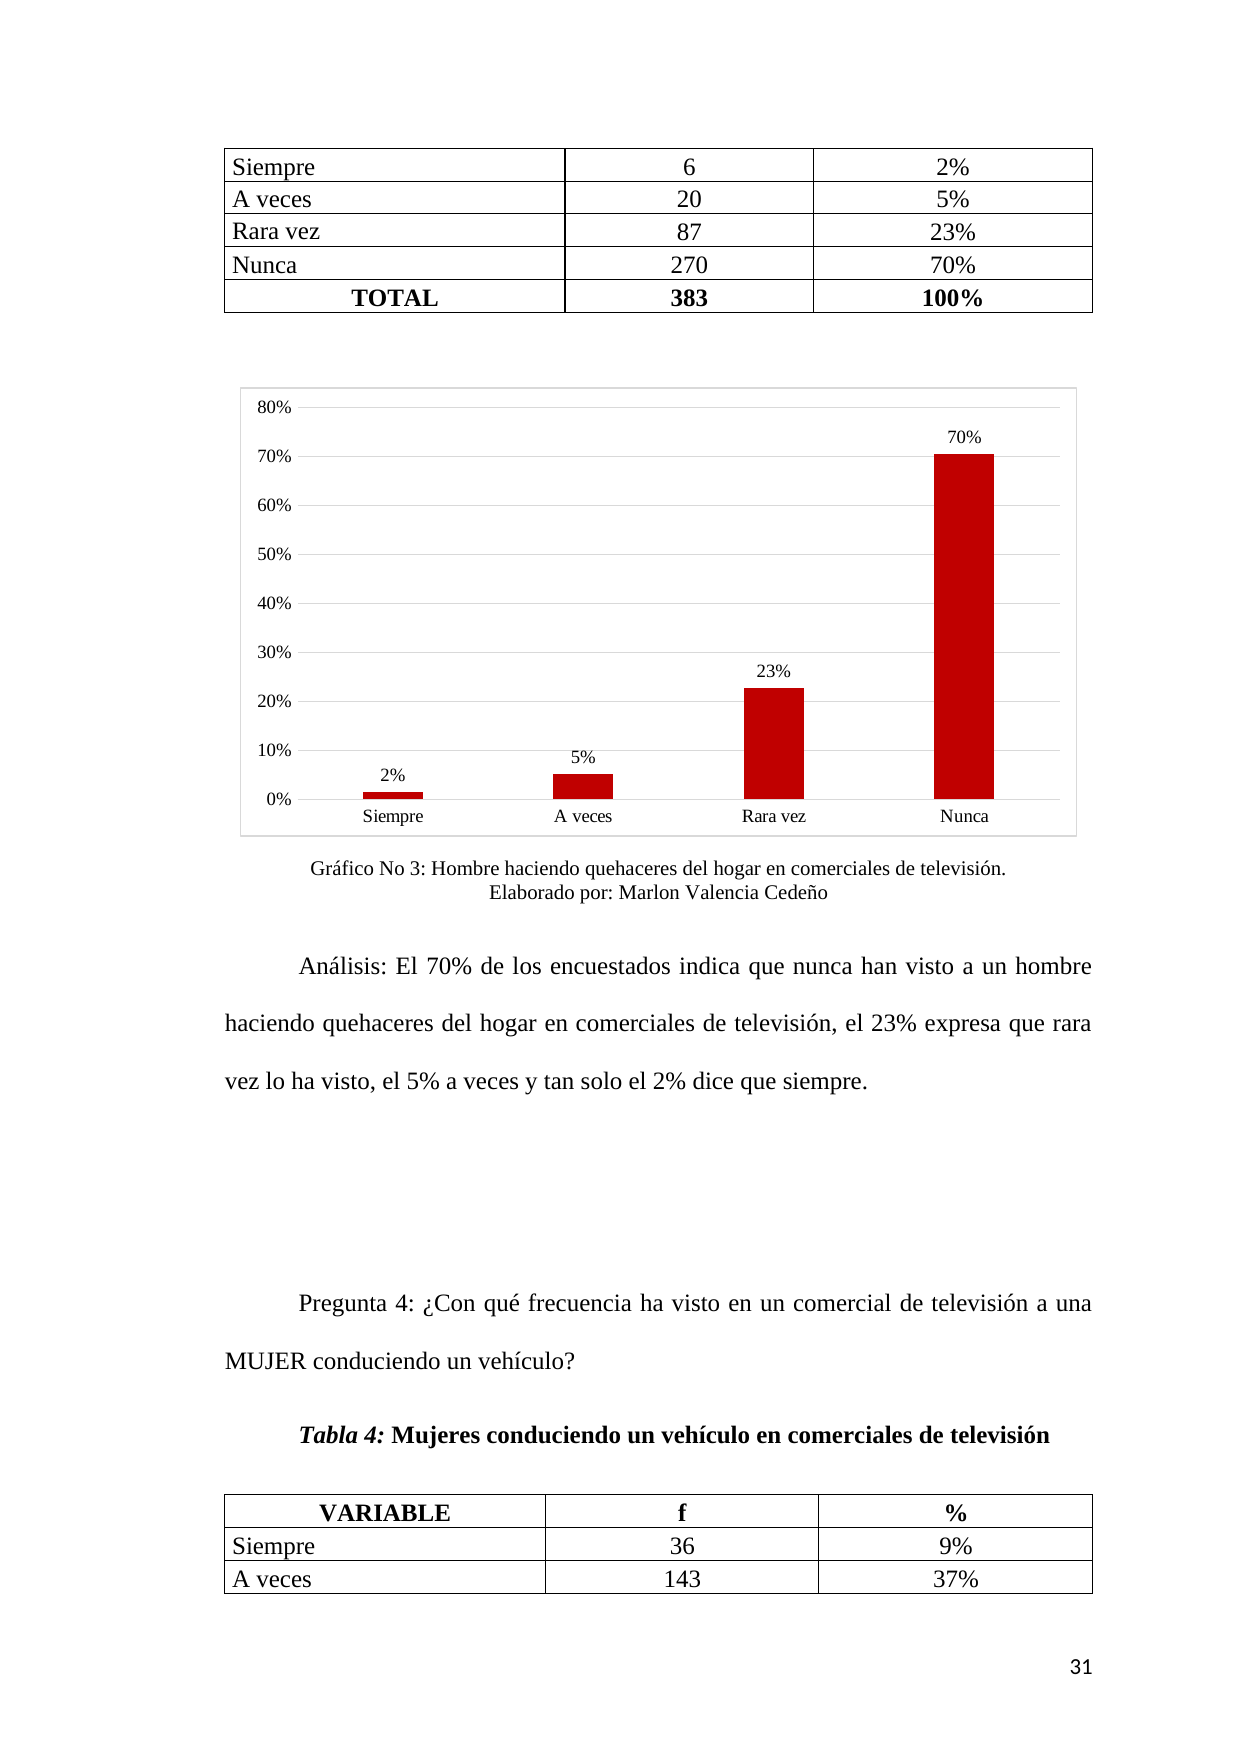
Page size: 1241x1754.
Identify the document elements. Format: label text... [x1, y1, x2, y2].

table_cell 23% [814, 214, 1092, 246]
table_header % [819, 1495, 1092, 1527]
text Pregunta 4: ¿Con qué frecuencia ha visto en un comercial de televisión a una MUJER conduciendo un vehículo? [224, 1288, 1092, 1374]
table_cell 36 [546, 1528, 818, 1560]
table_cell 2% [814, 149, 1092, 181]
table_cell 383 [566, 280, 813, 312]
text Tabla 4: Mujeres conduciendo un vehículo en comerciales de televisión [224, 1420, 1092, 1449]
table_cell Nunca [225, 247, 564, 279]
table_cell 6 [566, 149, 813, 181]
table_cell 37% [819, 1561, 1092, 1593]
table_cell 87 [566, 214, 813, 246]
table_cell Siempre [225, 1528, 545, 1560]
table_cell 20 [566, 182, 813, 213]
text Análisis: El 70% de los encuestados indica que nunca han visto a un hombre haciendo quehaceres del hogar en comerciales de televisión, el 23% expresa que rara vez lo ha visto, el 5% a veces y tan solo el 2% dice que siempre. [224, 951, 1092, 1094]
table_cell Rara vez [225, 214, 564, 246]
table_cell 143 [546, 1561, 818, 1593]
text Elaborado por: Marlon Valencia Cedeño [224, 880, 1092, 904]
text Gráfico No 3: Hombre haciendo quehaceres del hogar en comerciales de televisión. [224, 856, 1092, 880]
table_cell 100% [814, 280, 1092, 312]
table_cell 9% [819, 1528, 1092, 1560]
table_cell Siempre [225, 149, 564, 181]
table_cell 270 [566, 247, 813, 279]
table_cell 70% [814, 247, 1092, 279]
table_cell 5% [814, 182, 1092, 213]
table_cell A veces [225, 182, 564, 213]
table_header VARIABLE [225, 1495, 545, 1527]
table_header f [546, 1495, 818, 1527]
table_cell A veces [225, 1561, 545, 1593]
table_cell TOTAL [225, 280, 564, 312]
